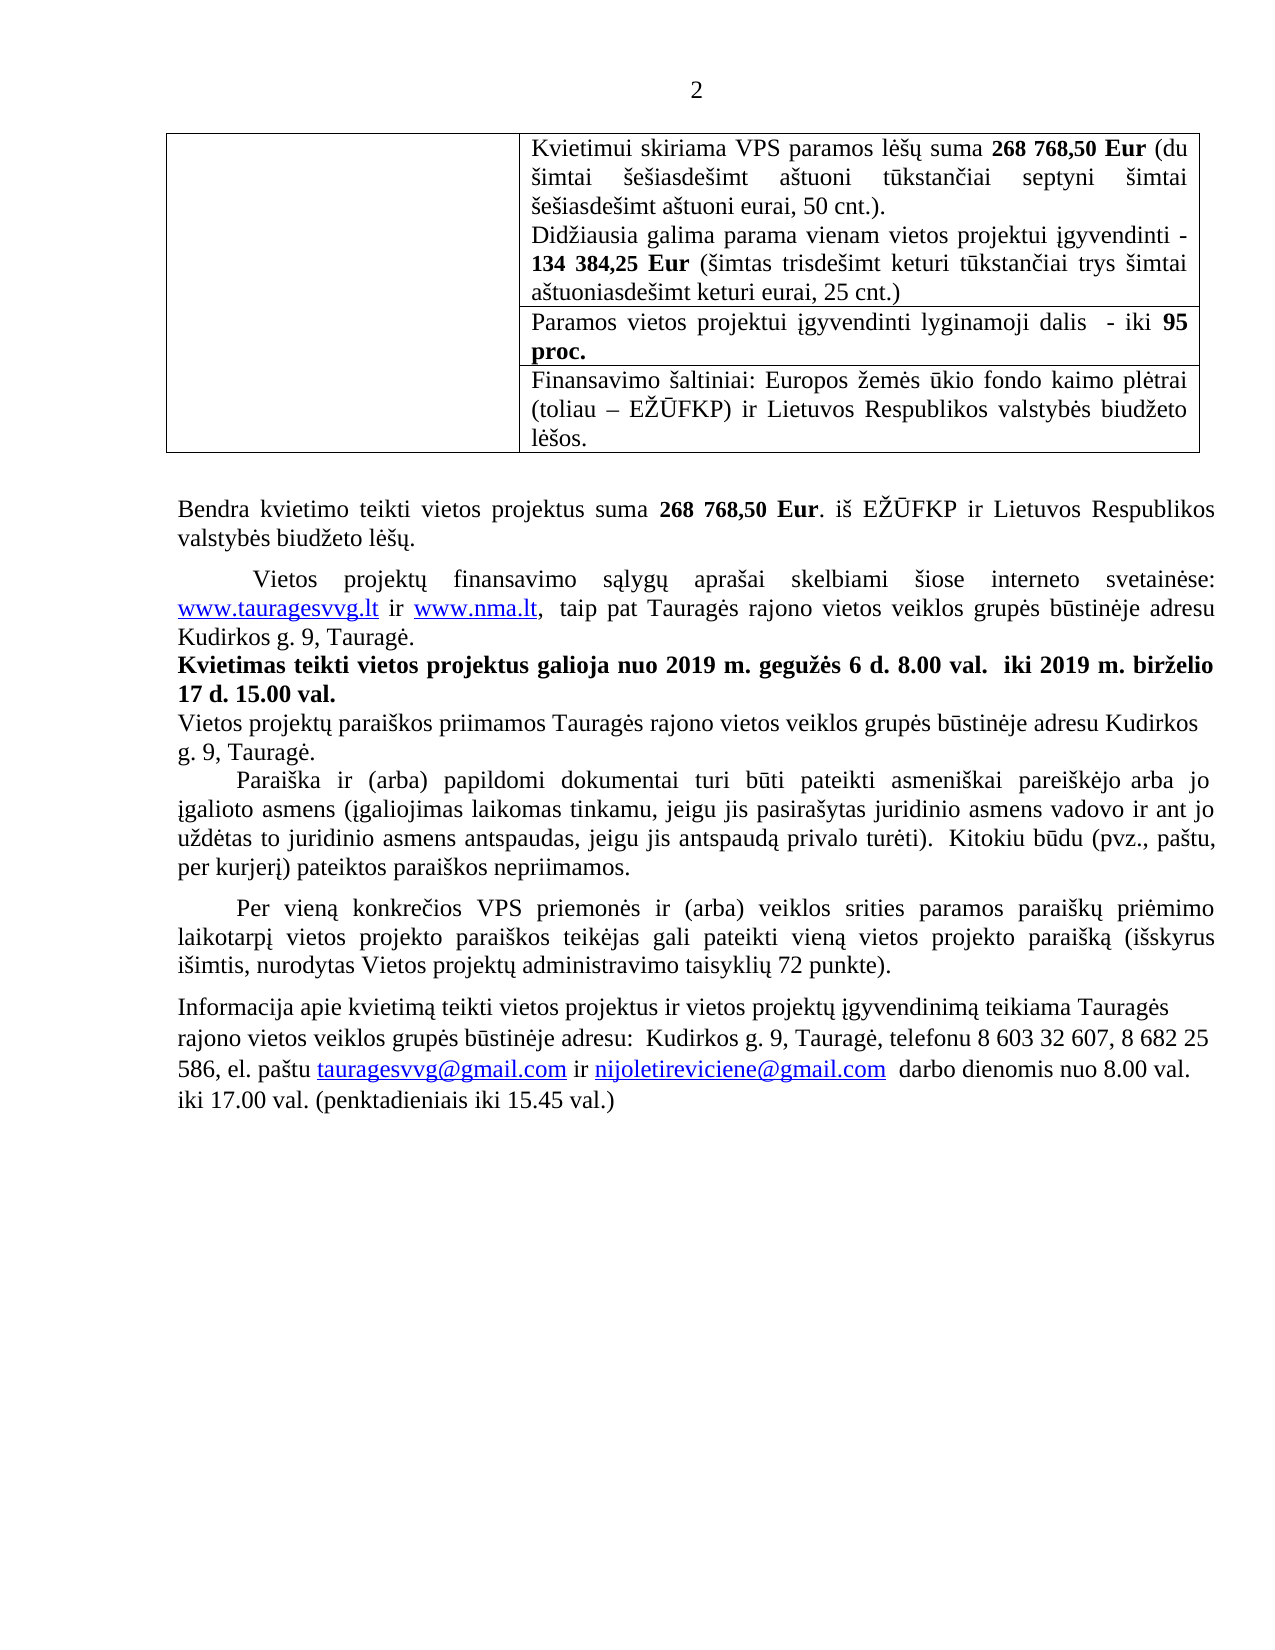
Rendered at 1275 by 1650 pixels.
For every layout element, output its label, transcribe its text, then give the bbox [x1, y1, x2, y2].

table_cell Kvietimui skiriama VPS paramos lėšų suma 268 768,50 Eur (du šimtai šešiasdešimt aštuoni tūkstančiai septyni šimtai šešiasdešimt aštuoni eurai, 50 cnt.). Didžiausia galima parama vienam vietos projektui įgyvendinti - 134 384,25 Eur (šimtas trisdešimt keturi tūkstančiai trys šimtai aštuoniasdešimt keturi eurai, 25 cnt.) [520, 134, 1199, 306]
text Per vieną konkrečios VPS priemonės ir (arba) veiklos srities paramos paraiškų priėmimo laikotarpį vietos projekto paraiškos teikėjas gali pateikti vieną vietos projekto paraišką (išskyrus išimtis, nurodytas Vietos projektų administravimo taisyklių 72 punkte). [177, 893, 1216, 979]
text Kvietimas teikti vietos projektus galioja nuo 2019 m. gegužės 6 d. 8.00 val. iki 2019 m. birželio 17 d. 15.00 val. [177, 650, 1216, 708]
text Vietos projektų finansavimo sąlygų aprašai skelbiami šiose interneto svetainėse: www.tauragesvvg.lt ir www.nma.lt, taip pat Tauragės rajono vietos veiklos grupės būstinėje adresu Kudirkos g. 9, Tauragė. [177, 564, 1216, 650]
text Vietos projektų paraiškos priimamos Tauragės rajono vietos veiklos grupės būstinėje adresu Kudirkos g. 9, Tauragė. [177, 708, 1216, 765]
text Bendra kvietimo teikti vietos projektus suma 268 768,50 Eur. iš EŽŪFKP ir Lietuvos Respublikos valstybės biudžeto lėšų. [177, 494, 1216, 552]
table_cell Finansavimo šaltiniai: Europos žemės ūkio fondo kaimo plėtrai (toliau – EŽŪFKP) ir Lietuvos Respublikos valstybės biudžeto lėšos. [520, 366, 1199, 452]
text Paraiška ir (arba) papildomi dokumentai turi būti pateikti asmeniškai pareiškėjo arba jo įgalioto asmens (įgaliojimas laikomas tinkamu, jeigu jis pasirašytas juridinio asmens vadovo ir ant jo uždėtas to juridinio asmens antspaudas, jeigu jis antspaudą privalo turėti). Kitokiu būdu (pvz., paštu, per kurjerį) pateiktos paraiškos nepriimamos. [177, 765, 1216, 880]
text Informacija apie kvietimą teikti vietos projektus ir vietos projektų įgyvendinimą teikiama Tauragės rajono vietos veiklos grupės būstinėje adresu: Kudirkos g. 9, Tauragė, telefonu 8 603 32 607, 8 682 25 586, el. paštu tauragesvvg@gmail.com ir nijoletireviciene@gmail.com darbo dienomis nuo 8.00 val. iki 17.00 val. (penktadieniais iki 15.45 val.) [177, 992, 1216, 1113]
table_cell Paramos vietos projektui įgyvendinti lyginamoji dalis - iki 95 proc. [520, 307, 1199, 364]
